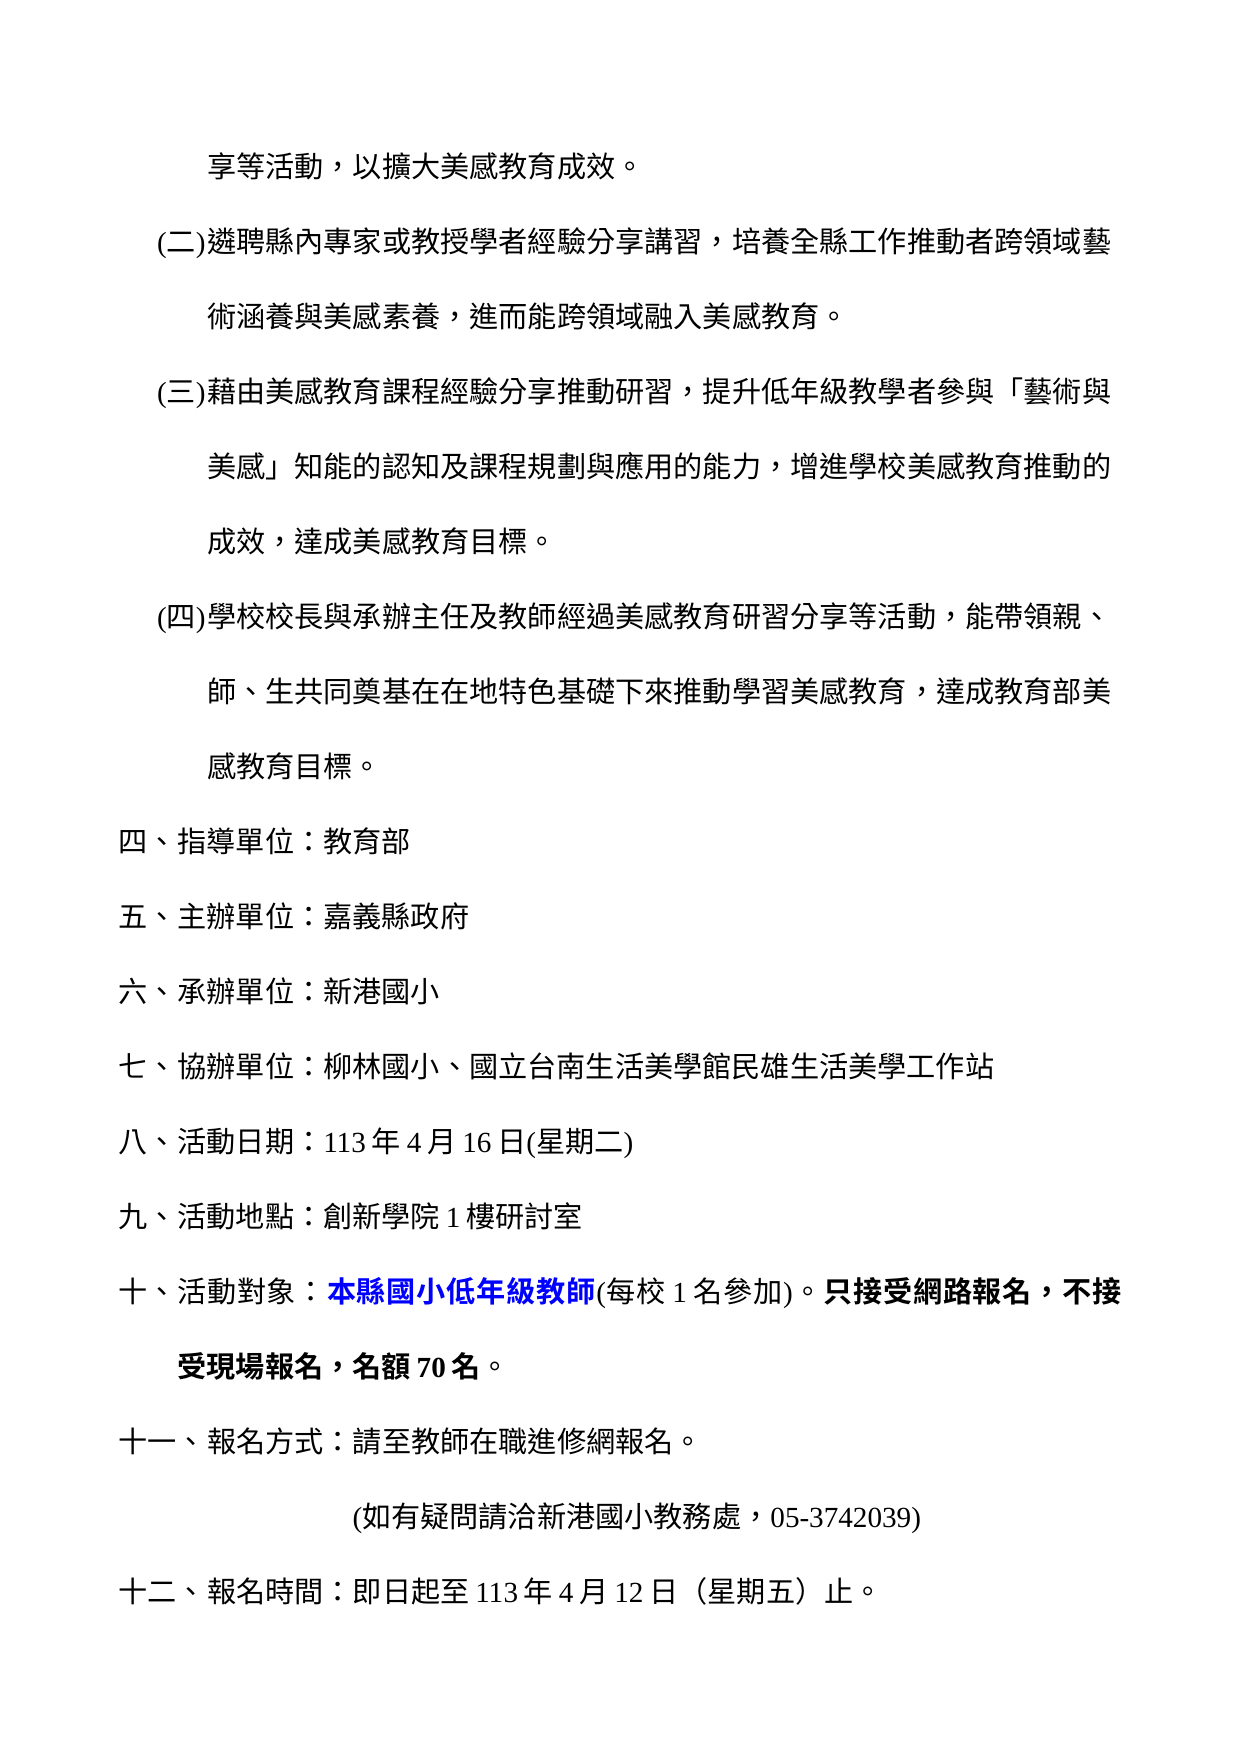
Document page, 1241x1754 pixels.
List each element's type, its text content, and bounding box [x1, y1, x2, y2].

list 藉由美感教育課程經驗分享推動研習，提升低年級教學者參與「藝術與美感」知能的認知及課程規劃與應用的能力，增進學校美感教育推動的成效，達成美感教育目標。 [157, 352, 1122, 577]
list 報名時間：即日起至113年4月12日（星期五）止。 [118, 1552, 1122, 1627]
list (如有疑問請洽新港國小教務處，05-3742039) [177, 1477, 1122, 1552]
list 活動對象：本縣國小低年級教師(每校1名參加)。只接受網路報名，不接受現場報名，名額70名。 [118, 1252, 1122, 1402]
list 主辦單位：嘉義縣政府 [118, 877, 1122, 952]
list 遴聘縣內專家或教授學者經驗分享講習，培養全縣工作推動者跨領域藝術涵養與美感素養，進而能跨領域融入美感教育。 [157, 202, 1122, 352]
list 學校校長與承辦主任及教師經過美感教育研習分享等活動，能帶領親、師、生共同奠基在在地特色基礎下來推動學習美感教育，達成教育部美感教育目標。 [157, 577, 1122, 802]
list 活動地點：創新學院1樓研討室 [118, 1177, 1122, 1252]
list 指導單位：教育部 [118, 802, 1122, 877]
list 活動日期：113年4月16日(星期二) [118, 1102, 1122, 1177]
list 協辦單位：柳林國小、國立台南生活美學館民雄生活美學工作站 [118, 1027, 1122, 1102]
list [157, 127, 1122, 202]
list 承辦單位：新港國小 [118, 952, 1122, 1027]
list 報名方式：請至教師在職進修網報名。 [118, 1402, 1122, 1477]
